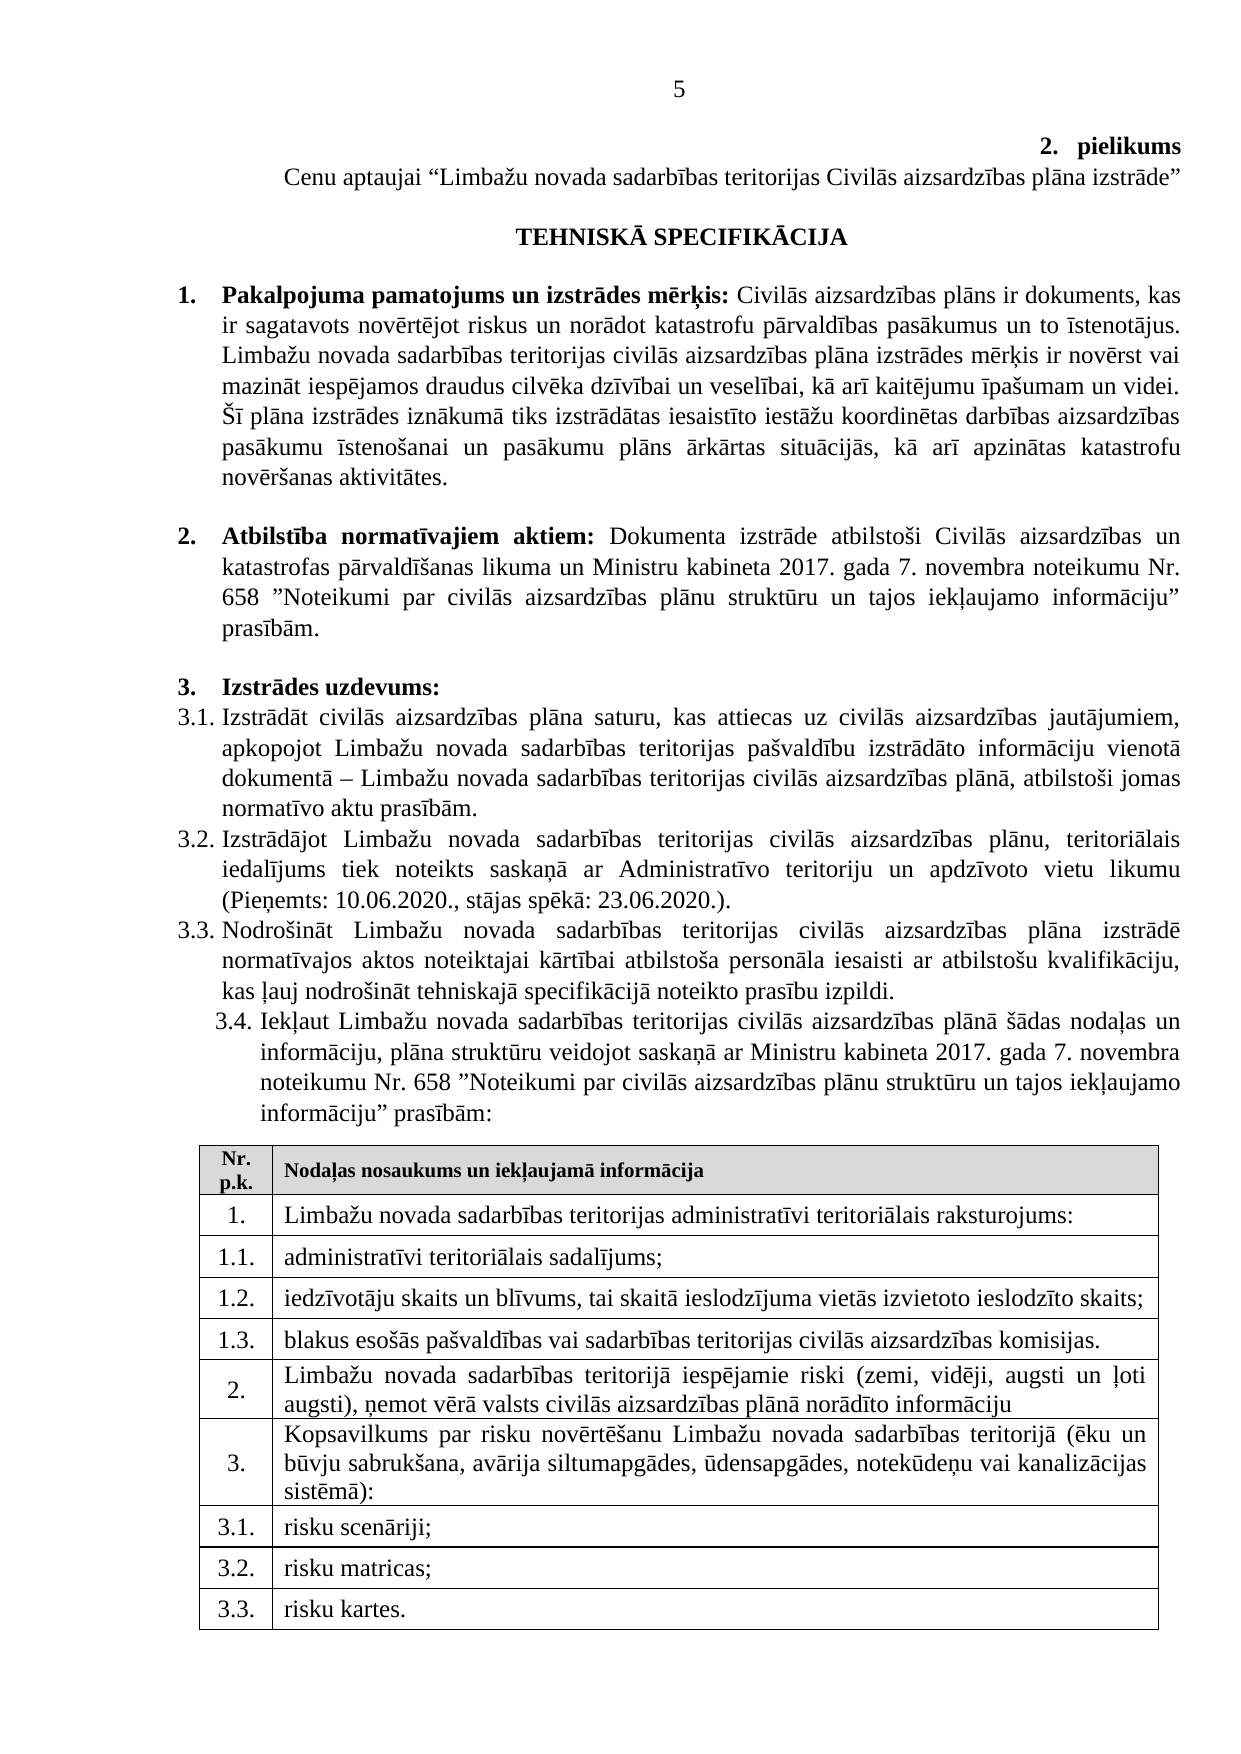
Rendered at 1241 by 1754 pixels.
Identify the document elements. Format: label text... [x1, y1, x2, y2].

list pielikums [215, 131, 1181, 160]
table_cell 1.3. [200, 1319, 272, 1359]
table_cell 3. [200, 1419, 272, 1505]
table_cell risku matricas; [273, 1548, 1158, 1588]
table_header Nr. p.k. [200, 1146, 272, 1194]
list Izstrādājot Limbažu novada sadarbības teritorijas civilās aizsardzības plānu, teritoriālais iedalījums tiek noteikts saskaņā ar Administratīvo teritoriju un apdzīvoto vietu likumu (Pieņemts: 10.06.2020., stājas spēkā: 23.06.2020.). [177, 824, 1181, 913]
list Cenu aptaujai “Limbažu novada sadarbības teritorijas Civilās aizsardzības plāna izstrāde” [252, 162, 1181, 191]
list Atbilstība normatīvajiem aktiem: Dokumenta izstrāde atbilstoši Civilās aizsardzības un katastrofas pārvaldīšanas likuma un Ministru kabineta 2017. gada 7. novembra noteikumu Nr. 658 ”Noteikumi par civilās aizsardzības plānu struktūru un tajos iekļaujamo informāciju” prasībām. [177, 521, 1181, 641]
table_cell 1. [200, 1195, 272, 1235]
table_cell administratīvi teritoriālais sadalījums; [273, 1236, 1158, 1277]
table_cell 1.1. [200, 1236, 272, 1277]
table_cell risku scenāriji; [273, 1506, 1158, 1546]
table_cell 3.2. [200, 1548, 272, 1588]
table_cell 3.3. [200, 1589, 272, 1629]
text TEHNISKĀ SPECIFIKĀCIJA [177, 222, 1186, 251]
table_cell 1.2. [200, 1278, 272, 1318]
table_cell 3.1. [200, 1506, 272, 1546]
table_cell blakus esošās pašvaldības vai sadarbības teritorijas civilās aizsardzības komisijas. [273, 1319, 1158, 1359]
table_cell Limbažu novada sadarbības teritorijas administratīvi teritoriālais raksturojums: [273, 1195, 1158, 1235]
list Pakalpojuma pamatojums un izstrādes mērķis: Civilās aizsardzības plāns ir dokuments, kas ir sagatavots novērtējot riskus un norādot katastrofu pārvaldības pasākumus un to īstenotājus. Limbažu novada sadarbības teritorijas civilās aizsardzības plāna izstrādes mērķis ir novērst vai mazināt iespējamos draudus cilvēka dzīvībai un veselībai, kā arī kaitējumu īpašumam un videi. Šī plāna izstrādes iznākumā tiks izstrādātas iesaistīto iestāžu koordinētas darbības aizsardzības pasākumu īstenošanai un pasākumu plāns ārkārtas situācijās, kā arī apzinātas katastrofu novēršanas aktivitātes. [177, 280, 1181, 491]
table_cell iedzīvotāju skaits un blīvums, tai skaitā ieslodzījuma vietās izvietoto ieslodzīto skaits; [273, 1278, 1158, 1318]
list Izstrādāt civilās aizsardzības plāna saturu, kas attiecas uz civilās aizsardzības jautājumiem, apkopojot Limbažu novada sadarbības teritorijas pašvaldību izstrādāto informāciju vienotā dokumentā – Limbažu novada sadarbības teritorijas civilās aizsardzības plānā, atbilstoši jomas normatīvo aktu prasībām. [177, 702, 1181, 822]
table_cell 2. [200, 1360, 272, 1418]
table_header Nodaļas nosaukums un iekļaujamā informācija [273, 1146, 1158, 1194]
list Izstrādes uzdevums: [177, 672, 1181, 701]
list Iekļaut Limbažu novada sadarbības teritorijas civilās aizsardzības plānā šādas nodaļas un informāciju, plāna struktūru veidojot saskaņā ar Ministru kabineta 2017. gada 7. novembra noteikumu Nr. 658 ”Noteikumi par civilās aizsardzības plānu struktūru un tajos iekļaujamo informāciju” prasībām: [215, 1006, 1181, 1126]
table_cell Limbažu novada sadarbības teritorijā iespējamie riski (zemi, vidēji, augsti un ļoti augsti), ņemot vērā valsts civilās aizsardzības plānā norādīto informāciju [273, 1360, 1158, 1418]
list Nodrošināt Limbažu novada sadarbības teritorijas civilās aizsardzības plāna izstrādē normatīvajos aktos noteiktajai kārtībai atbilstoša personāla iesaisti ar atbilstošu kvalifikāciju, kas ļauj nodrošināt tehniskajā specifikācijā noteikto prasību izpildi. [177, 915, 1181, 1005]
table_cell risku kartes. [273, 1589, 1158, 1629]
table_cell Kopsavilkums par risku novērtēšanu Limbažu novada sadarbības teritorijā (ēku un būvju sabrukšana, avārija siltumapgādes, ūdensapgādes, notekūdeņu vai kanalizācijas sistēmā): [273, 1419, 1158, 1505]
